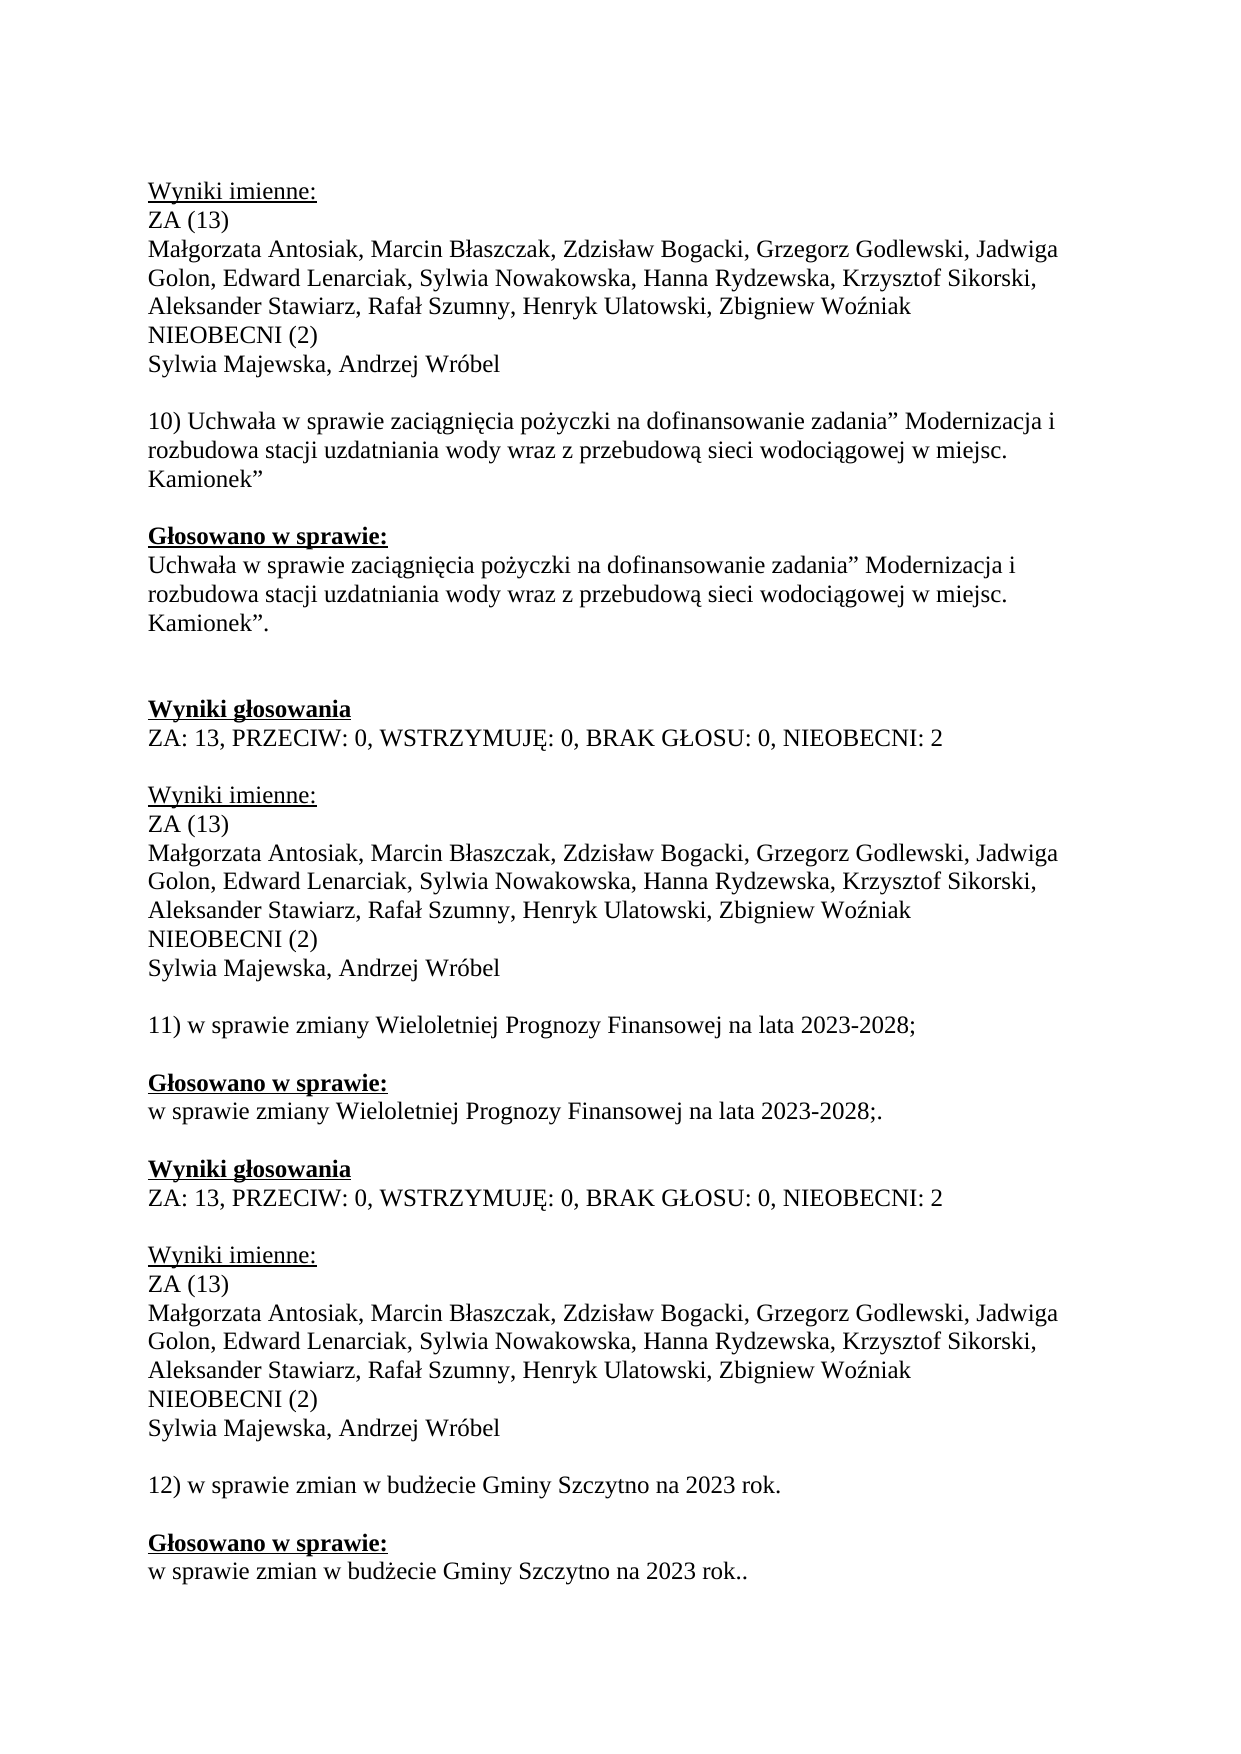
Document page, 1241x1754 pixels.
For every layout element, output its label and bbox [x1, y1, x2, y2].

text [148, 148, 1093, 636]
text [148, 636, 1093, 1585]
